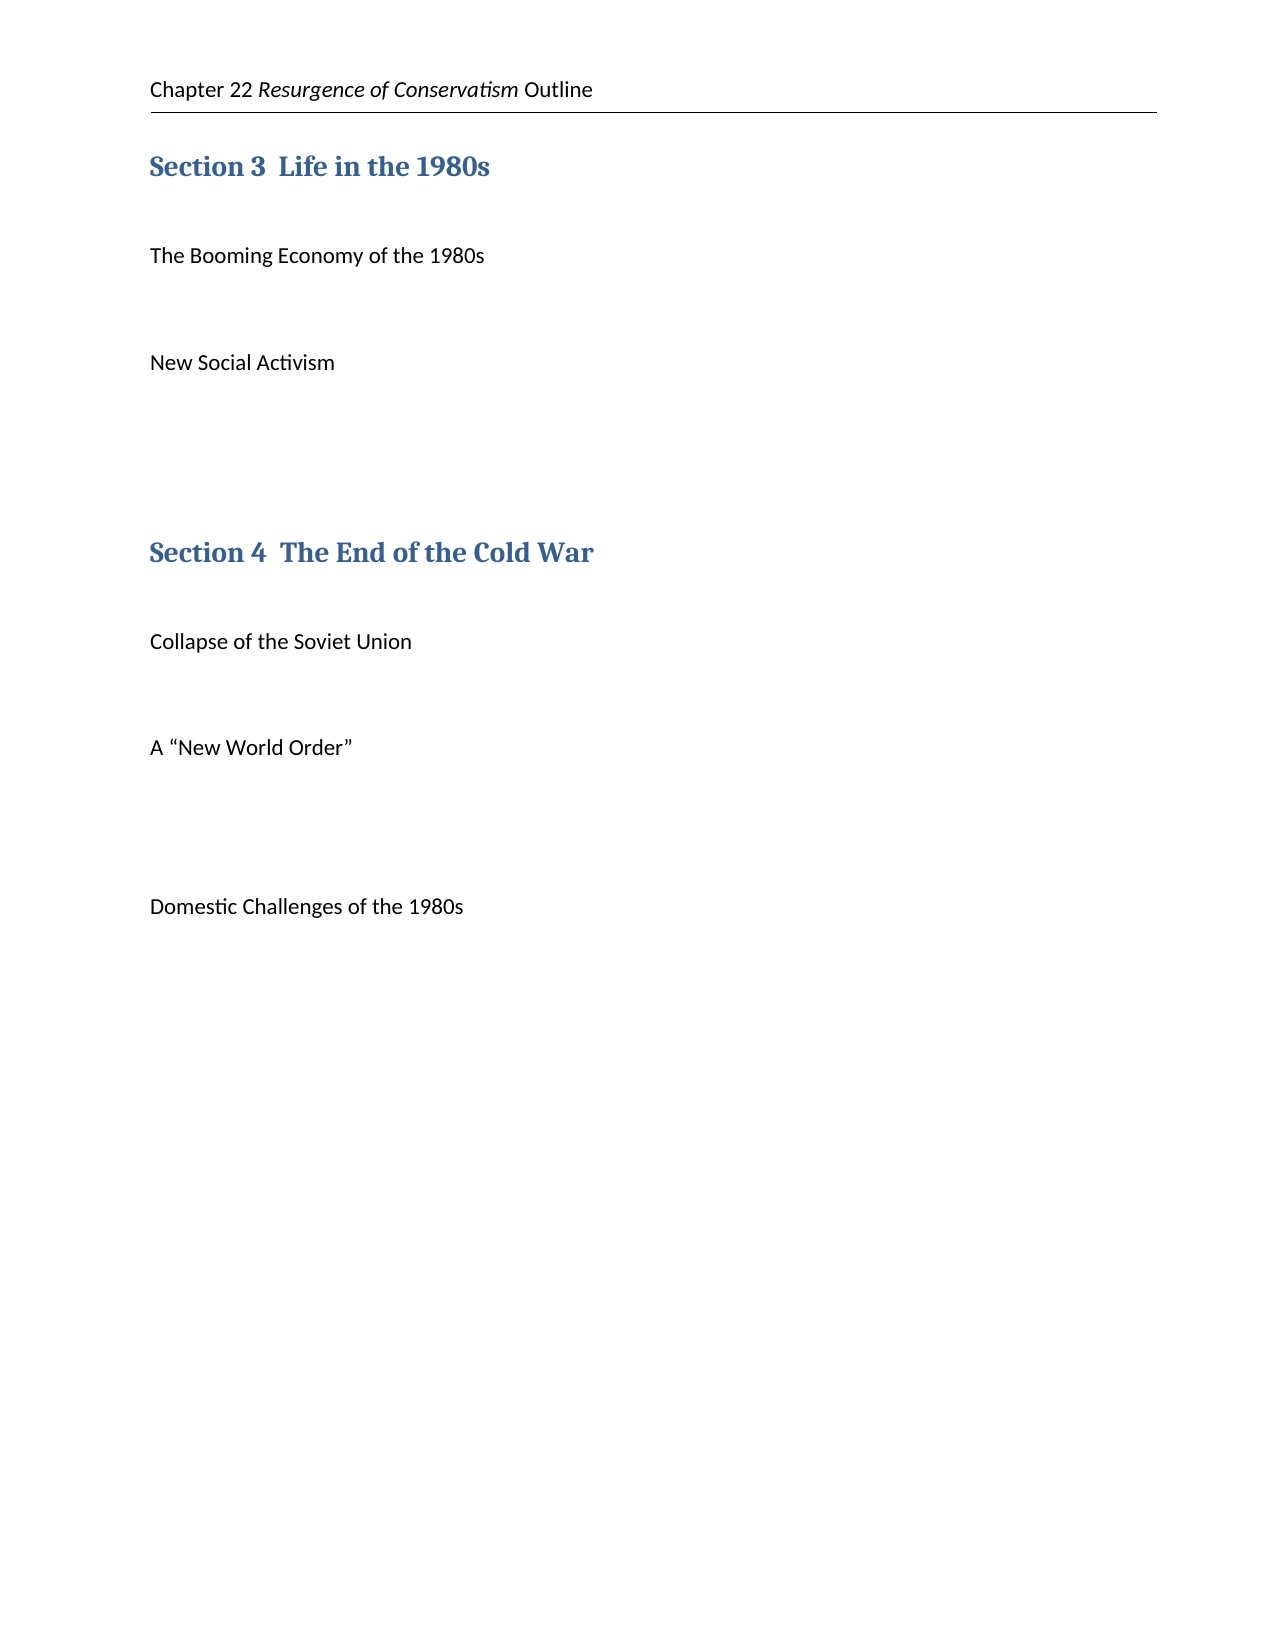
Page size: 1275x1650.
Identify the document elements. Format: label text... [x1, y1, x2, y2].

subtitle Section 4 The End of the Cold War [150, 536, 1125, 569]
text Collapse of the Soviet Union [150, 627, 1125, 655]
subtitle Section 3 Life in the 1980s [150, 150, 1125, 183]
text Domestic Challenges of the 1980s [150, 892, 1125, 921]
text The Booming Economy of the 1980s [150, 242, 1125, 269]
text New Social Activism [150, 348, 1125, 376]
text A “New World Order” [150, 733, 1125, 761]
